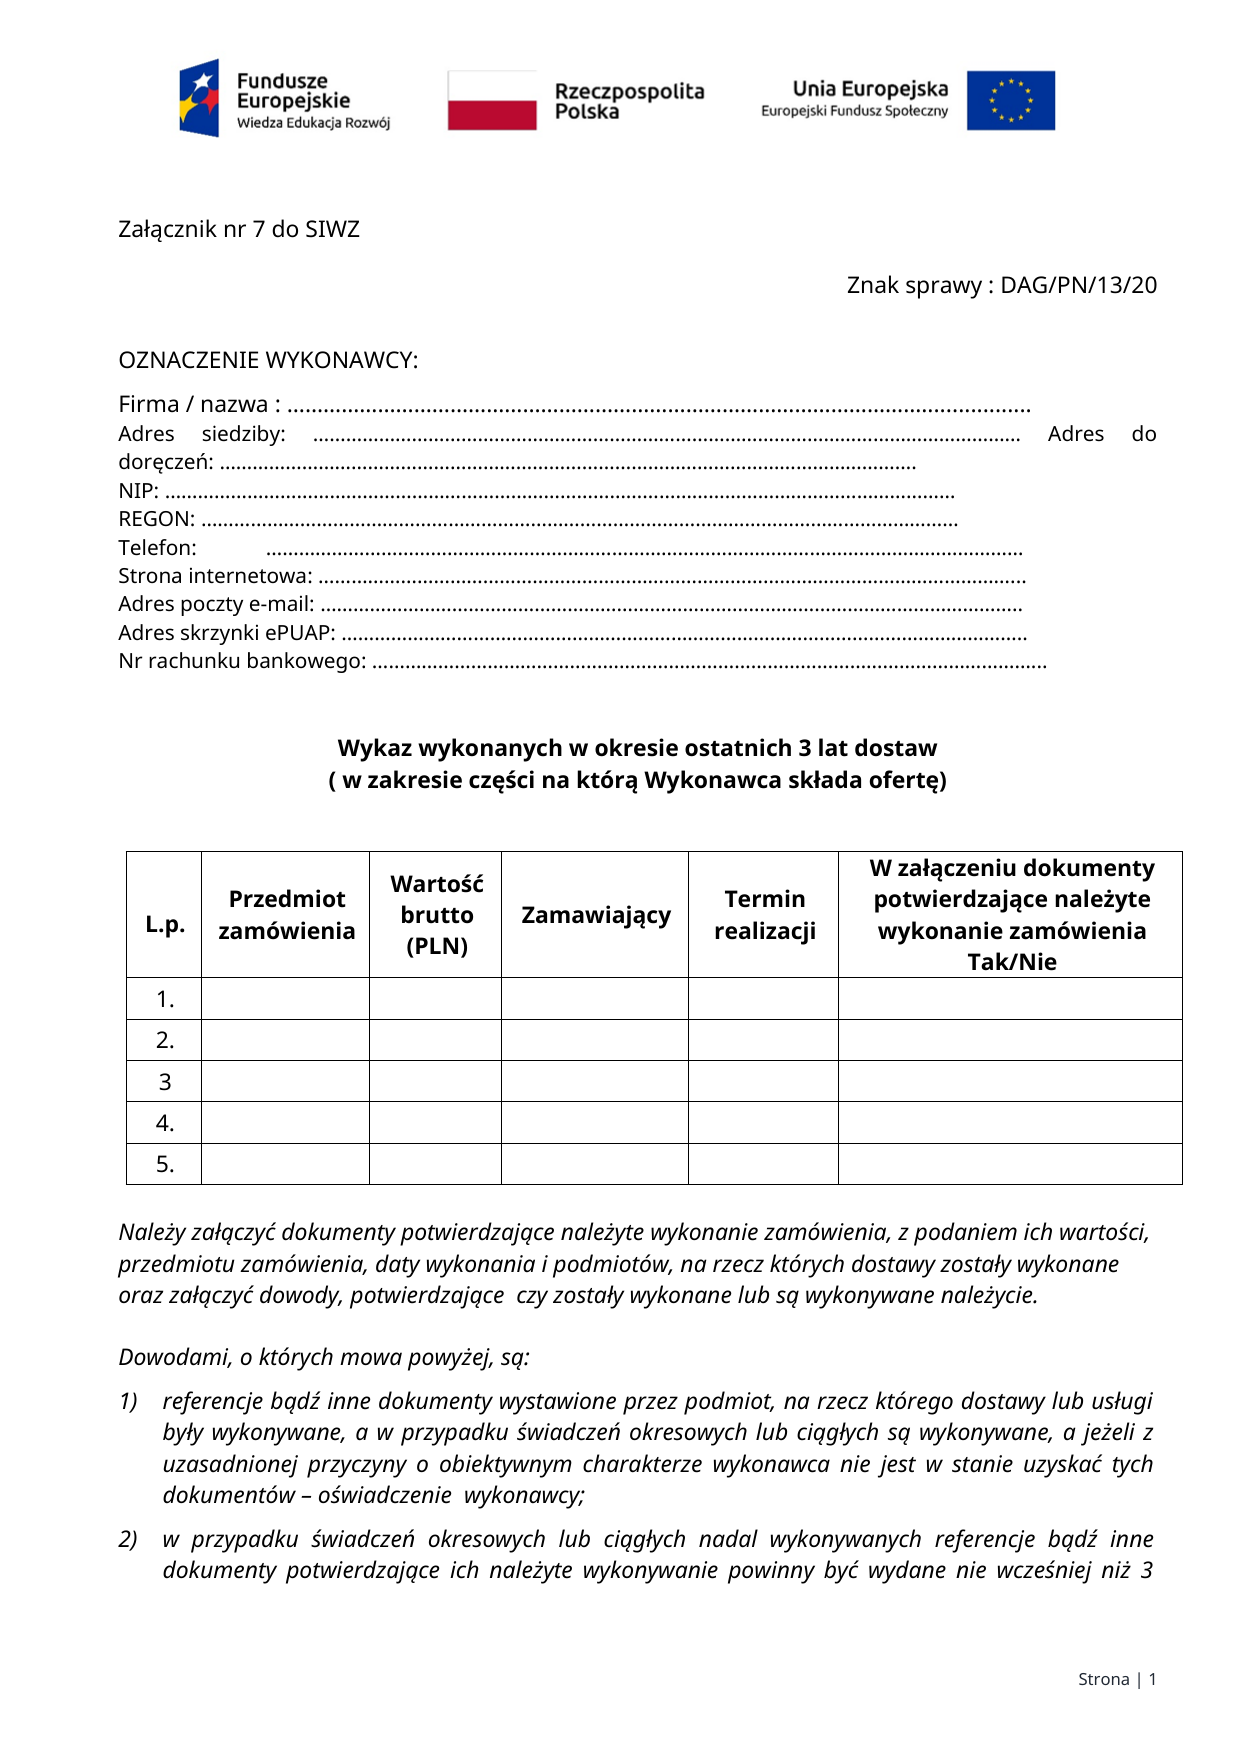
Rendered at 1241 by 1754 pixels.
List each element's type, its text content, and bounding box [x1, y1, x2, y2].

table_header Termin realizacji [689, 852, 838, 977]
text REGON: ………………………………………………………………………………………………………………………… [118, 504, 1157, 533]
table_cell [689, 1020, 838, 1060]
table_cell [502, 1020, 688, 1060]
table_cell [502, 978, 688, 1018]
table_header W załączeniu dokumenty potwierdzające należyte wykonanie zamówienia Tak/Nie [839, 852, 1182, 977]
subtitle OZNACZENIE WYKONAWCY: [118, 344, 1157, 375]
table_cell [370, 978, 501, 1018]
table_cell [370, 1144, 501, 1184]
table_cell 1. [127, 978, 201, 1018]
picture [160, 40, 1074, 157]
table_cell 2. [127, 1020, 201, 1060]
subtitle Firma / nazwa : …………………………………………………………………………………………….................. [118, 388, 1157, 419]
table_header Wartość brutto (PLN) [370, 852, 501, 977]
text Załącznik nr 7 do SIWZ [118, 213, 1157, 244]
table_cell [689, 1144, 838, 1184]
table_cell 4. [127, 1102, 201, 1143]
subtitle NIP: ……………………………………………………………………………………………………………………………… [118, 476, 1157, 504]
table_cell [202, 1061, 369, 1101]
table_cell [202, 1020, 369, 1060]
table_cell [689, 1061, 838, 1101]
table_cell [370, 1102, 501, 1143]
list referencje bądź inne dokumenty wystawione przez podmiot, na rzecz którego dostawy lub usługi były wykonywane, a w przypadku świadczeń okresowych lub ciągłych są wykonywane, a jeżeli z uzasadnionej przyczyny o obiektywnym charakterze wykonawca nie jest w stanie uzyskać tych dokumentów – oświadczenie wykonawcy; [118, 1385, 1157, 1510]
table_cell [502, 1102, 688, 1143]
text Wykaz wykonanych w okresie ostatnich 3 lat dostaw [118, 732, 1157, 764]
text Strona internetowa: ………………………………………………………………………………………………………………... [118, 561, 1157, 589]
table_cell [839, 1020, 1182, 1060]
text Dowodami, o których mowa powyżej, są: [118, 1341, 1157, 1372]
text Należy załączyć dokumenty potwierdzające należyte wykonanie zamówienia, z podaniem ich wartości, przedmiotu zamówienia, daty wykonania i podmiotów, na rzecz których dostawy zostały wykonane oraz załączyć dowody, potwierdzające czy zostały wykonane lub są wykonywane należycie. [118, 1216, 1157, 1310]
table_cell [202, 1144, 369, 1184]
table_cell [502, 1144, 688, 1184]
table_cell [839, 1102, 1182, 1143]
table_cell [839, 1144, 1182, 1184]
table_cell [689, 1102, 838, 1143]
table_cell [689, 978, 838, 1018]
table_cell 3 [127, 1061, 201, 1101]
subtitle Telefon: ………………………………………………………………………………………………………………………… [118, 533, 1157, 561]
text Adres skrzynki ePUAP: …………………………………………………………………………………………………………….. [118, 618, 1157, 646]
table_header Przedmiot zamówienia [202, 852, 369, 977]
text Adres siedziby: ………………………………………………………………………………………………………………… Adres do doręczeń: ………………………………………………………………………………………………………………. [118, 419, 1157, 476]
table_cell [839, 978, 1182, 1018]
table_header L.p. [127, 852, 201, 977]
table_cell [370, 1020, 501, 1060]
table_cell [370, 1061, 501, 1101]
table_cell [839, 1061, 1182, 1101]
text Nr rachunku bankowego: …………………………………………………………………………………………………………... [118, 646, 1157, 675]
table_cell [202, 978, 369, 1018]
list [118, 1522, 1157, 1585]
table_cell [202, 1102, 369, 1143]
table_header Zamawiający [502, 852, 688, 977]
text Adres poczty e-mail: ……………………………………………………………………………………………………………….. [118, 589, 1157, 618]
text ( w zakresie części na którą Wykonawca składa ofertę) [118, 764, 1157, 795]
table_cell 5. [127, 1144, 201, 1184]
text Znak sprawy : DAG/PN/13/20 [118, 269, 1157, 300]
table_cell [502, 1061, 688, 1101]
